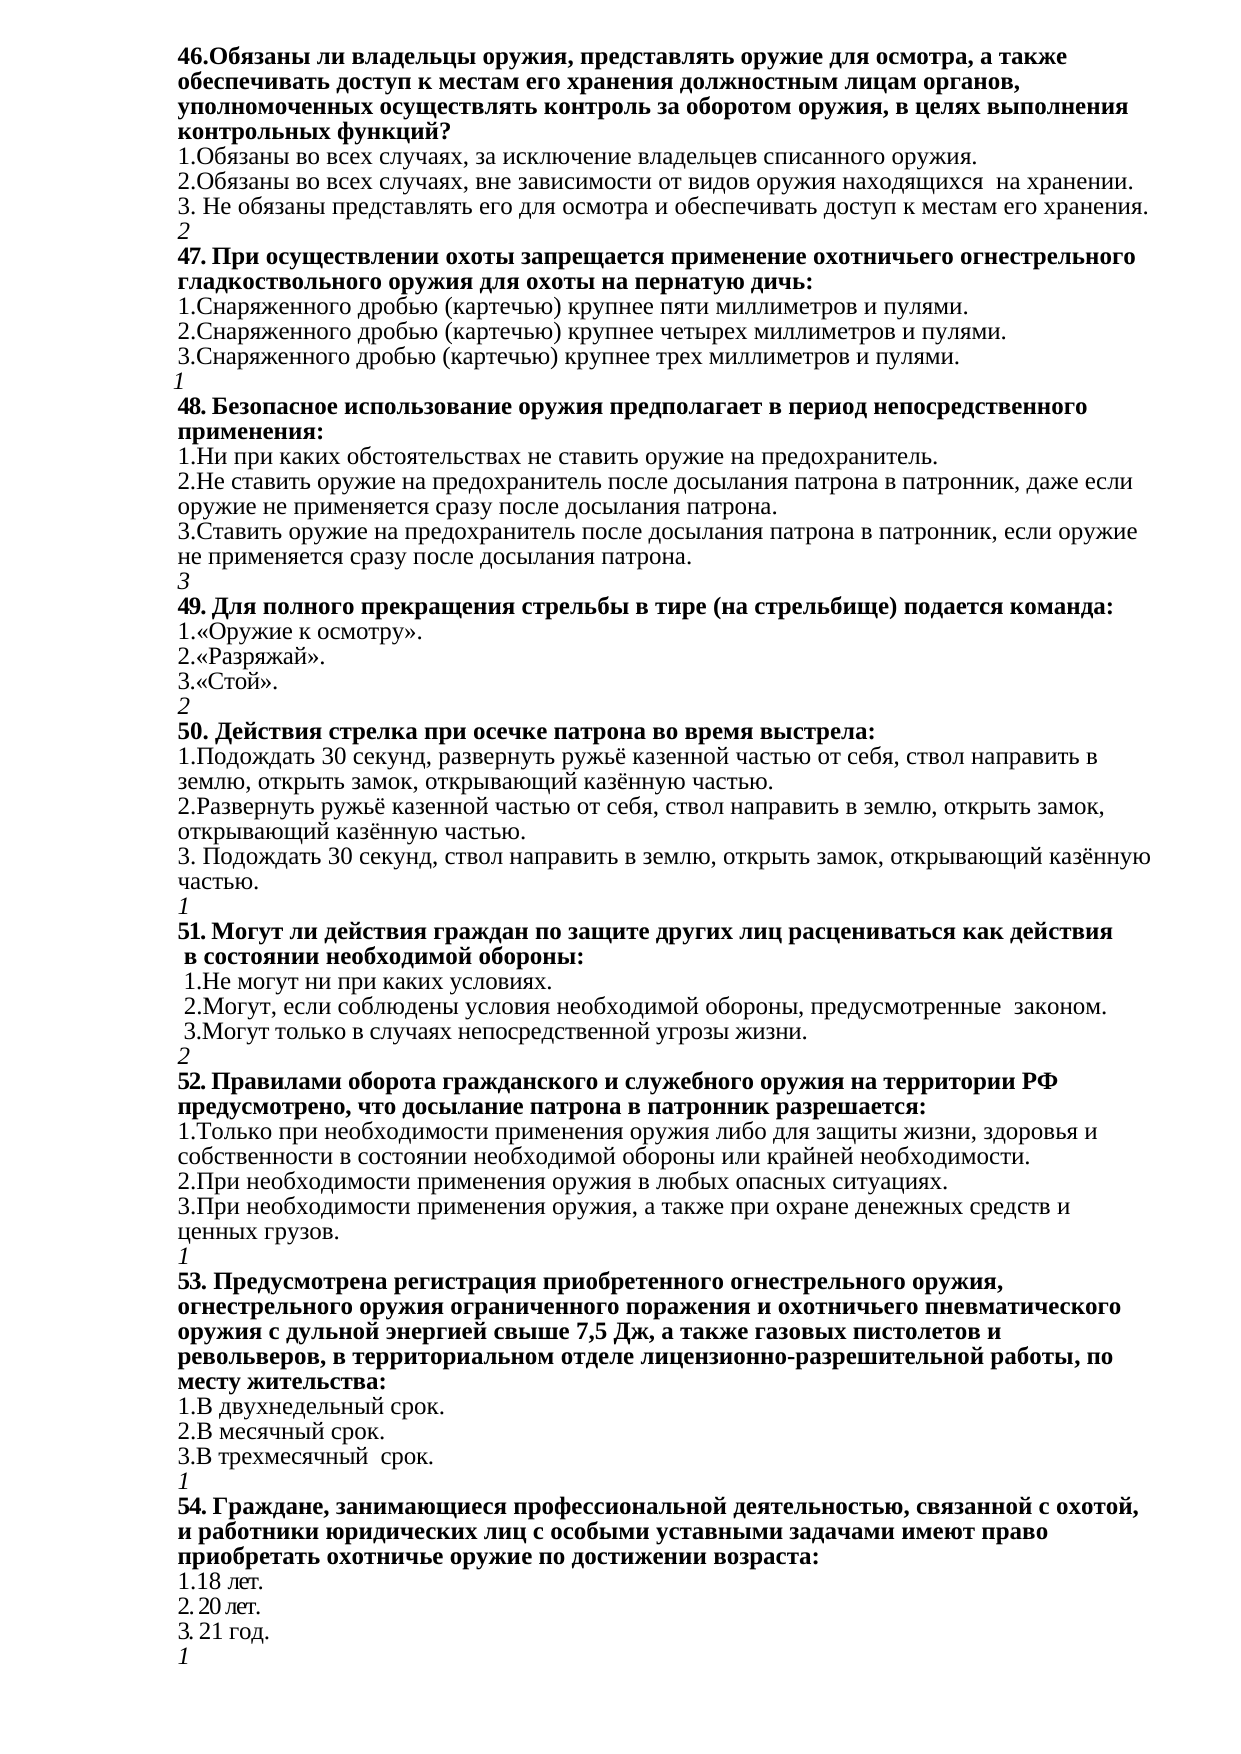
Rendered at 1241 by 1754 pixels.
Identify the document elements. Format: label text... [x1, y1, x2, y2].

text 1.В двухнедельный срок. [177, 1394, 1152, 1419]
text 2. 20 лет. [177, 1594, 1152, 1619]
text 2.Развернуть ружьё казенной частью от себя, ствол направить в землю, открыть замок, открывающий казённую частью. [177, 794, 1152, 844]
text 49. Для полного прекращения стрельбы в тире (на стрельбище) подается команда: [177, 594, 1152, 619]
text 1.Ни при каких обстоятельствах не ставить оружие на предохранитель. [177, 444, 1152, 469]
text 2 [177, 1044, 1152, 1069]
text 46.Обязаны ли владельцы оружия, представлять оружие для осмотра, а также обеспечивать доступ к местам его хранения должностным лицам органов, уполномоченных осуществлять контроль за оборотом оружия, в целях выполнения контрольных функций? [177, 44, 1152, 144]
text 2.В месячный срок. [177, 1419, 1152, 1444]
text 1 [177, 1244, 1152, 1269]
text 3.Могут только в случаях непосредственной угрозы жизни. [177, 1019, 1152, 1044]
text 50. Действия стрелка при осечке патрона во время выстрела: [177, 719, 1152, 744]
text 54. Граждане, занимающиеся профессиональной деятельностью, связанной с охотой, и работники юридических лиц с особыми уставными задачами имеют право приобретать охотничье оружие по достижении возраста: [177, 1494, 1152, 1569]
text 1.18 лет. [177, 1569, 1152, 1594]
text 3. Не обязаны представлять его для осмотра и обеспечивать доступ к местам его хранения. [177, 194, 1152, 219]
text 3.При необходимости применения оружия, а также при охране денежных средств и ценных грузов. [177, 1194, 1152, 1244]
text 47. При осуществлении охоты запрещается применение охотничьего огнестрельного гладкоствольного оружия для охоты на пернатую дичь: [177, 244, 1152, 294]
text 2.«Разряжай». [177, 644, 1152, 669]
text 2 [177, 694, 1152, 719]
text 3. Подождать 30 секунд, ствол направить в землю, открыть замок, открывающий казённую частью. [177, 844, 1152, 894]
text 3. 21 год. 1 [177, 1619, 1152, 1669]
text 1.Подождать 30 секунд, развернуть ружьё казенной частью от себя, ствол направить в землю, открыть замок, открывающий казённую частью. [177, 744, 1152, 794]
text 1.Снаряженного дробью (картечью) крупнее пяти миллиметров и пулями. [177, 294, 1152, 319]
text 1 [177, 894, 1152, 919]
text 1.Только при необходимости применения оружия либо для защиты жизни, здоровья и собственности в состоянии необходимой обороны или крайней необходимости. [177, 1119, 1152, 1169]
text 3.В трехмесячный срок. [177, 1444, 1152, 1469]
text 3.Ставить оружие на предохранитель после досылания патрона в патронник, если оружие не применяется сразу после досылания патрона. [177, 519, 1152, 569]
text 2.Снаряженного дробью (картечью) крупнее четырех миллиметров и пулями. [177, 319, 1152, 344]
text 3 [177, 569, 1152, 594]
text 3.«Стой». [177, 669, 1152, 694]
text 1.«Оружие к осмотру». [177, 619, 1152, 644]
text 53. Предусмотрена регистрация приобретенного огнестрельного оружия, огнестрельного оружия ограниченного поражения и охотничьего пневматического оружия с дульной энергией свыше 7,5 Дж, а также газовых пистолетов и револьверов, в территориальном отделе лицензионно-разрешительной работы, по месту жительства: [177, 1269, 1152, 1394]
text 1 [135, 369, 1152, 394]
text 1 [177, 1469, 1152, 1494]
text 2.Не ставить оружие на предохранитель после досылания патрона в патронник, даже если оружие не применяется сразу после досылания патрона. [177, 469, 1152, 519]
text 2.При необходимости применения оружия в любых опасных ситуациях. [177, 1169, 1152, 1194]
text 3.Снаряженного дробью (картечью) крупнее трех миллиметров и пулями. [177, 344, 1152, 369]
text 2 [177, 219, 1152, 244]
text 51. Могут ли действия граждан по защите других лиц расцениваться как действия в состоянии необходимой обороны: [177, 919, 1152, 969]
text 52. Правилами оборота гражданского и служебного оружия на территории РФ предусмотрено, что досылание патрона в патронник разрешается: [177, 1069, 1152, 1119]
text 2.Обязаны во всех случаях, вне зависимости от видов оружия находящихся на хранении. [177, 169, 1152, 194]
text 2.Могут, если соблюдены условия необходимой обороны, предусмотренные законом. [177, 994, 1152, 1019]
text 1.Не могут ни при каких условиях. [177, 969, 1152, 994]
text 48. Безопасное использование оружия предполагает в период непосредственного применения: [177, 394, 1152, 444]
text 1.Обязаны во всех случаях, за исключение владельцев списанного оружия. [177, 144, 1152, 169]
